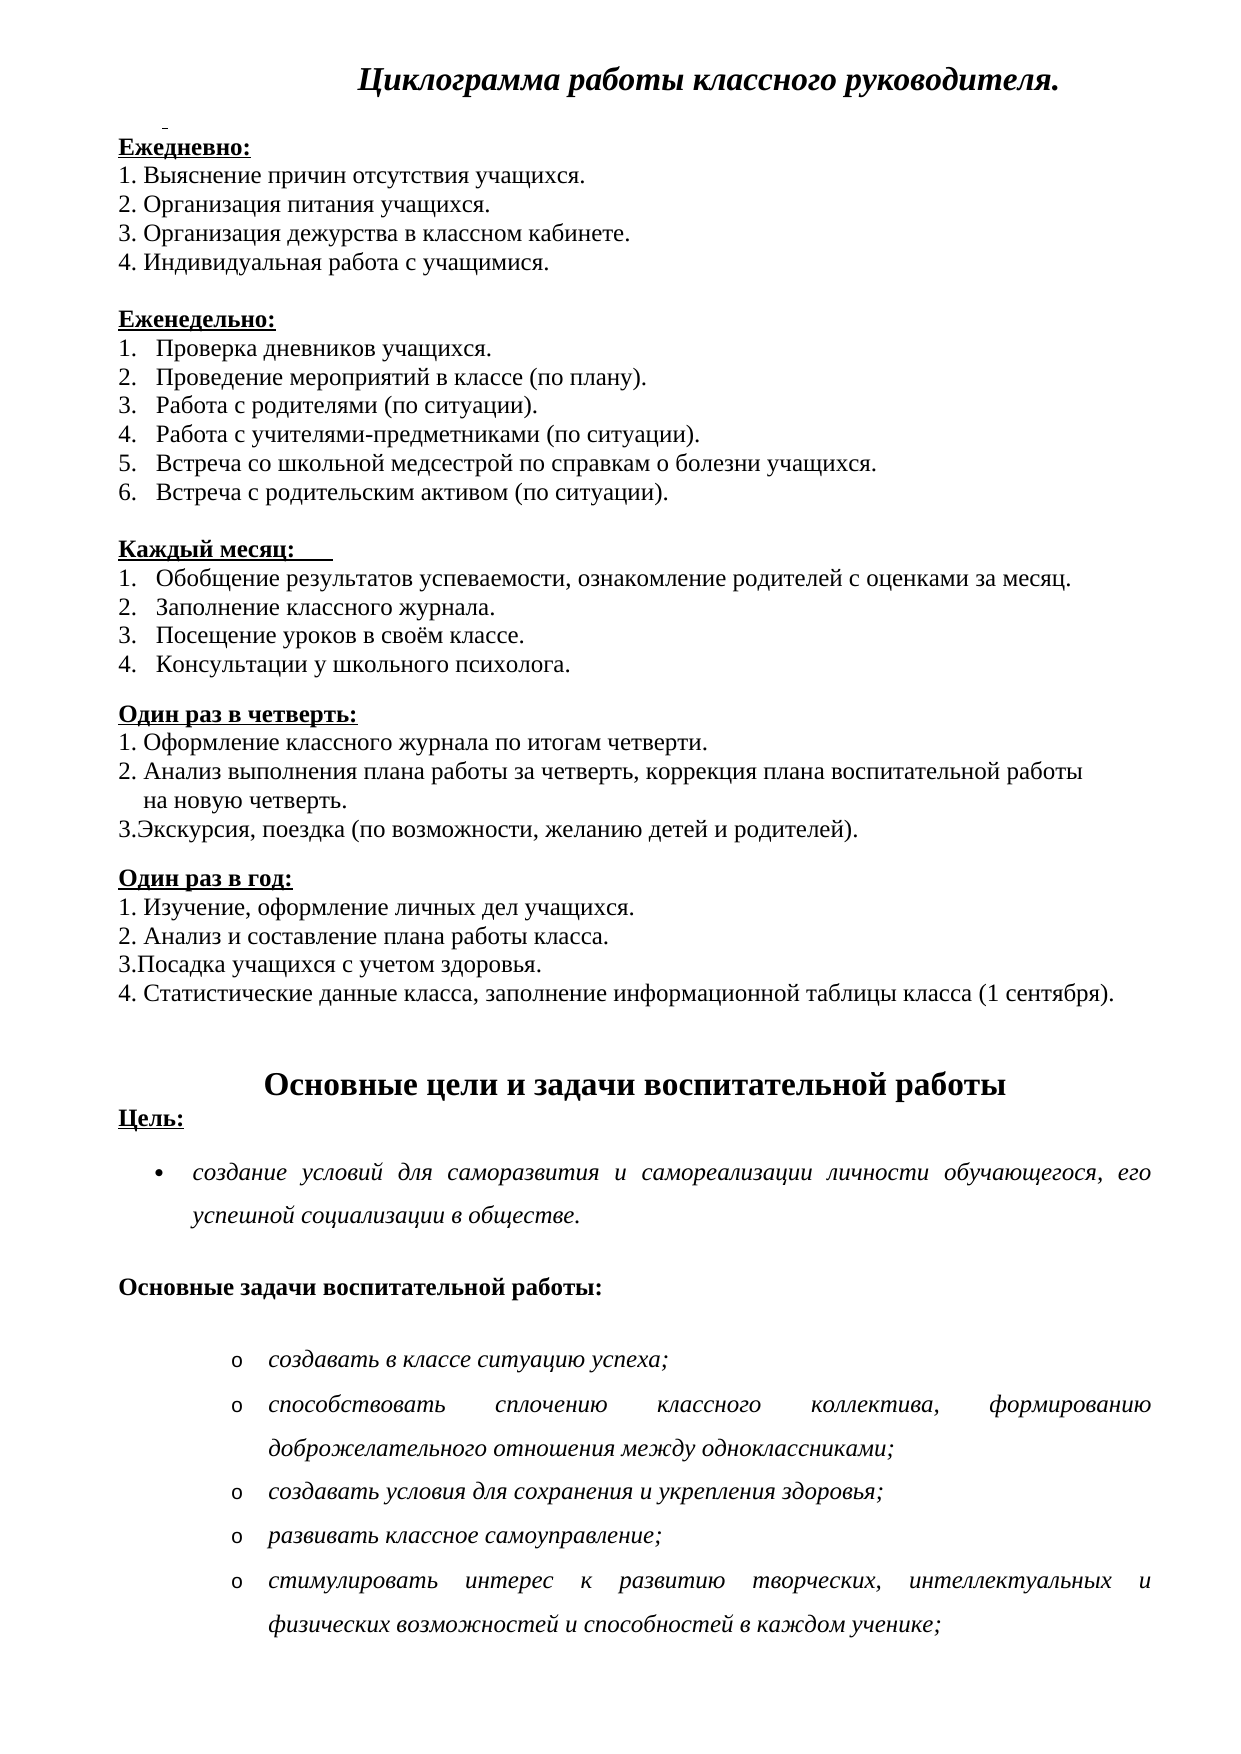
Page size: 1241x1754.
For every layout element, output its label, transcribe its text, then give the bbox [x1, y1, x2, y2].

text Ежедневно: [118, 132, 1152, 160]
text 4. Статистические данные класса, заполнение информационной таблицы класса (1 сентября). [118, 978, 1152, 1007]
list создание условий для саморазвития и самореализации личности обучающегося, его успешной социализации в обществе. [155, 1157, 1152, 1229]
text 3. Организация дежурства в классном кабинете. [118, 218, 1152, 247]
subtitle Циклограмма работы классного руководителя. [192, 59, 1152, 97]
list Заполнение классного журнала. [118, 592, 1152, 620]
list Работа с родителями (по ситуации). [118, 390, 1152, 419]
list способствовать сплочению классного коллектива, формированию доброжелательного отношения между одноклассниками; [231, 1389, 1152, 1462]
text 3.Экскурсия, поездка (по возможности, желанию детей и родителей). [118, 814, 1152, 842]
text на новую четверть. [118, 785, 1152, 814]
text 3.Посадка учащихся с учетом здоровья. [118, 949, 1152, 978]
text 1. Оформление классного журнала по итогам четверти. [118, 727, 1152, 756]
list Проверка дневников учащихся. [118, 333, 1152, 362]
text 1. Изучение, оформление личных дел учащихся. [118, 892, 1152, 921]
text 2. Анализ и составление плана работы класса. [118, 921, 1152, 949]
list Встреча со школьной медсестрой по справкам о болезни учащихся. [118, 448, 1152, 477]
list Консультации у школьного психолога. [118, 649, 1152, 678]
text 4. Индивидуальная работа с учащимися. [118, 247, 1152, 275]
text Один раз в четверть: [118, 699, 1152, 727]
text Один раз в год: [118, 863, 1152, 892]
list стимулировать интерес к развитию творческих, интеллектуальных и физических возможностей и способностей в каждом ученике; [231, 1565, 1152, 1637]
list развивать классное самоуправление; [231, 1520, 1152, 1550]
text Цель: [118, 1103, 1152, 1132]
text Основные цели и задачи воспитательной работы [118, 1064, 1152, 1103]
list Работа с учителями-предметниками (по ситуации). [118, 419, 1152, 448]
list Посещение уроков в своём классе. [118, 620, 1152, 649]
list создавать условия для сохранения и укрепления здоровья; [231, 1476, 1152, 1506]
list Встреча с родительским активом (по ситуации). [118, 477, 1152, 505]
list Проведение мероприятий в классе (по плану). [118, 362, 1152, 390]
text Еженедельно: [118, 304, 1152, 333]
list Обобщение результатов успеваемости, ознакомление родителей с оценками за месяц. [118, 563, 1152, 592]
text 2. Анализ выполнения плана работы за четверть, коррекция плана воспитательной работы [118, 756, 1152, 785]
text 1. Выяснение причин отсутствия учащихся. [118, 160, 1152, 189]
text Каждый месяц: [118, 534, 1152, 563]
text 2. Организация питания учащихся. [118, 189, 1152, 218]
list создавать в классе ситуацию успеха; [231, 1344, 1152, 1374]
text Основные задачи воспитательной работы: [118, 1272, 1152, 1301]
